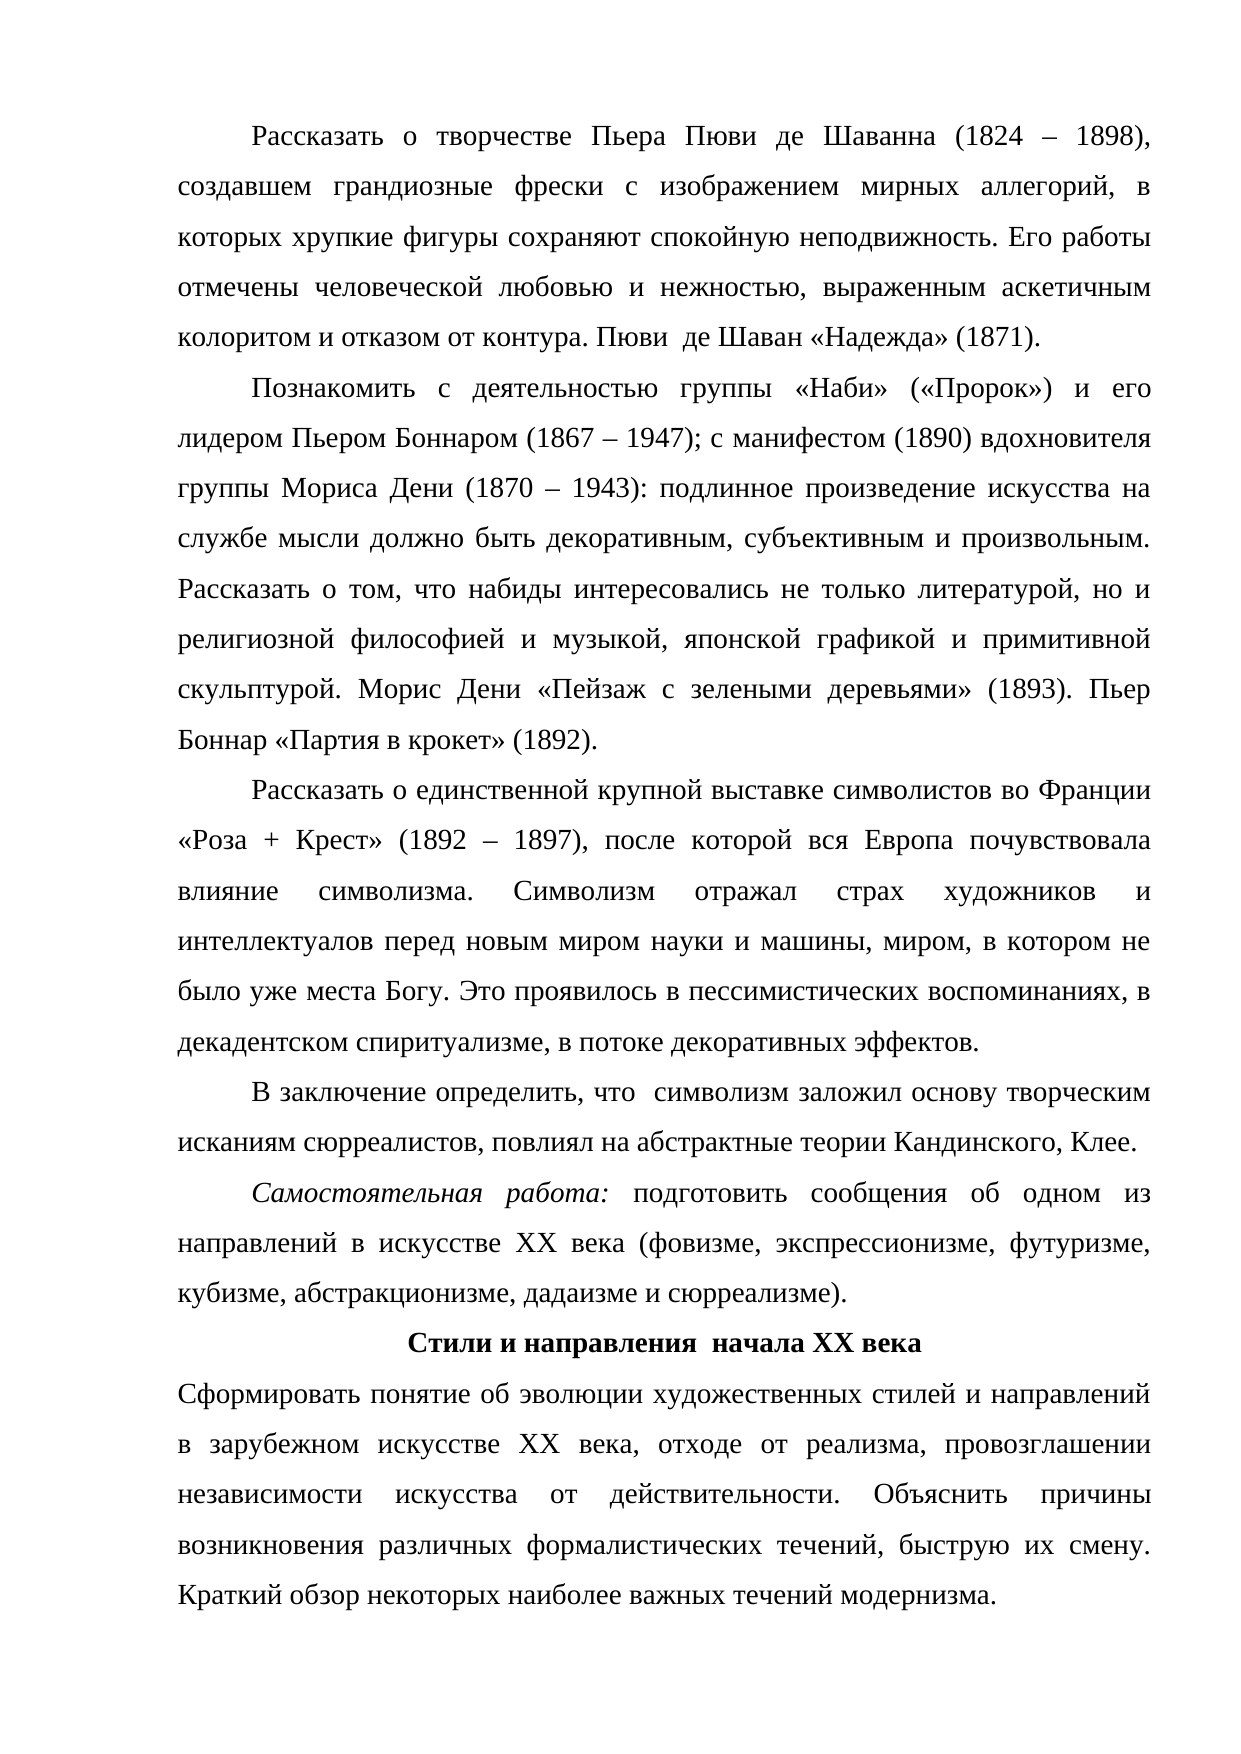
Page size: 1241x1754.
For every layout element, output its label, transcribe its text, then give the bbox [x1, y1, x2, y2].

text Сформировать понятие об эволюции художественных стилей и направлений в зарубежном искусстве ХХ века, отходе от реализма, провозглашении независимости искусства от действительности. Объяснить причины возникновения различных формалистических течений, быструю их смену. Краткий обзор некоторых наиболее важных течений модернизма. [177, 1376, 1152, 1611]
text Стили и направления начала XX века [177, 1326, 1152, 1359]
text Самостоятельная работа: подготовить сообщения об одном из направлений в искусстве XX века (фовизме, экспрессионизме, футуризме, кубизме, абстракционизме, дадаизме и сюрреализме). [177, 1175, 1152, 1309]
text В заключение определить, что символизм заложил основу творческим исканиям сюрреалистов, повлиял на абстрактные теории Кандинского, Клее. [177, 1074, 1152, 1158]
text Рассказать о творчестве Пьера Пюви де Шаванна (1824 – 1898), создавшем грандиозные фрески с изображением мирных аллегорий, в которых хрупкие фигуры сохраняют спокойную неподвижность. Его работы отмечены человеческой любовью и нежностью, выраженным аскетичным колоритом и отказом от контура. Пюви де Шаван «Надежда» (1871). [177, 118, 1152, 353]
text Рассказать о единственной крупной выставке символистов во Франции «Роза + Крест» (1892 – 1897), после которой вся Европа почувствовала влияние символизма. Символизм отражал страх художников и интеллектуалов перед новым миром науки и машины, миром, в котором не было уже места Богу. Это проявилось в пессимистических воспоминаниях, в декадентском спиритуализме, в потоке декоративных эффектов. [177, 772, 1152, 1057]
text Познакомить с деятельностью группы «Наби» («Пророк») и его лидером Пьером Боннаром (1867 – 1947); с манифестом (1890) вдохновителя группы Мориса Дени (1870 – 1943): подлинное произведение искусства на службе мысли должно быть декоративным, субъективным и произвольным. Рассказать о том, что набиды интересовались не только литературой, но и религиозной философией и музыкой, японской графикой и примитивной скульптурой. Морис Дени «Пейзаж с зелеными деревьями» (1893). Пьер Боннар «Партия в крокет» (1892). [177, 370, 1152, 755]
